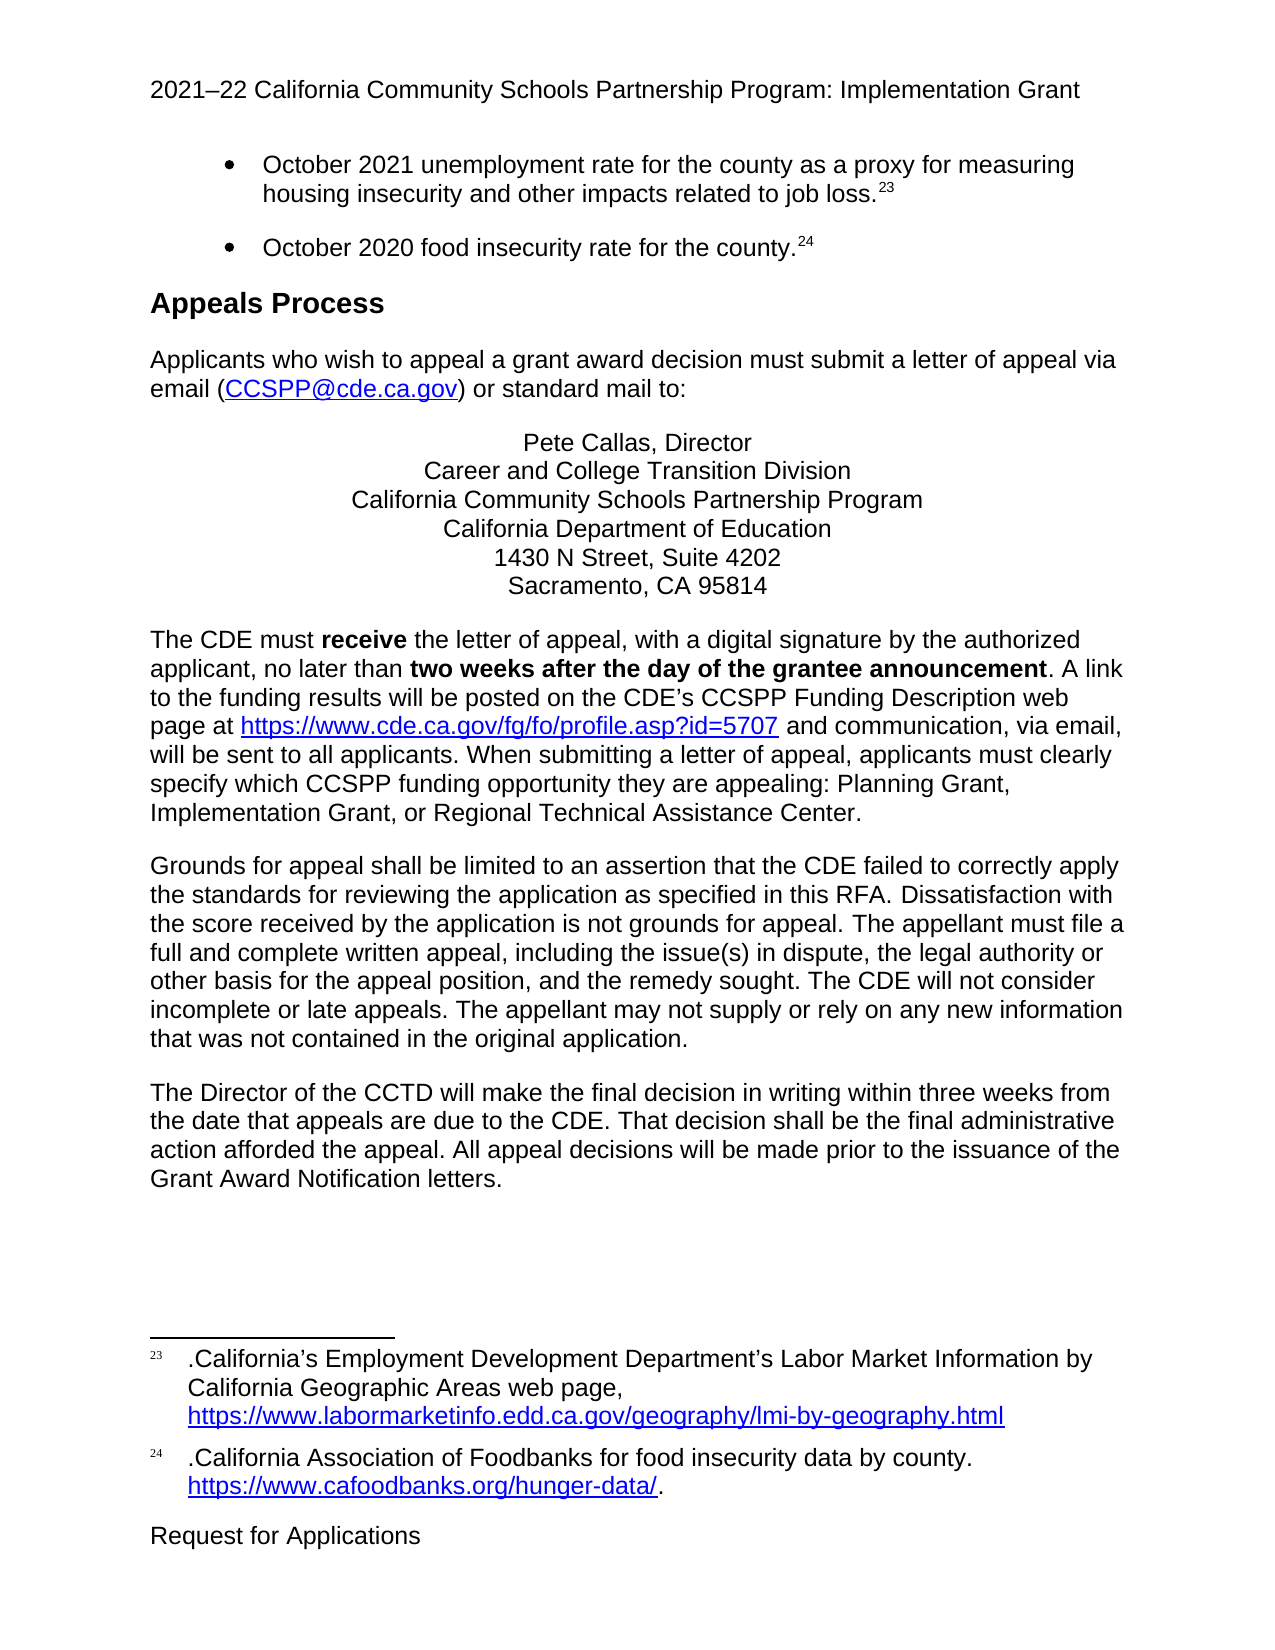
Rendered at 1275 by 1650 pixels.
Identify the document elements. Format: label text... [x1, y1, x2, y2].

text The Director of the CCTD will make the final decision in writing within three weeks from the date that appeals are due to the CDE. That decision shall be the final administrative action afforded the appeal. All appeal decisions will be made prior to the issuance of the Grant Award Notification letters. [150, 1077, 1125, 1192]
text Sacramento, CA 95814 [150, 571, 1125, 600]
text California Community Schools Partnership Program [150, 485, 1125, 514]
list October 2021 unemployment rate for the county as a proxy for measuring housing insecurity and other impacts related to job loss. [225, 150, 1125, 208]
list October 2020 food insecurity rate for the county. [225, 233, 1125, 261]
text 1430 N Street, Suite 4202 [150, 542, 1125, 571]
text Pete Callas, Director [150, 427, 1125, 456]
text The CDE must receive the letter of appeal, with a digital signature by the authorized applicant, no later than two weeks after the day of the grantee announcement. A link to the funding results will be posted on the CDE’s CCSPP Funding Description web page at https://www.cde.ca.gov/fg/fo/profile.asp?id=5707 and communication, via email, will be sent to all applicants. When submitting a letter of appeal, applicants must clearly specify which CCSPP funding opportunity they are appealing: Planning Grant, Implementation Grant, or Regional Technical Assistance Center. [150, 625, 1125, 826]
text Applicants who wish to appeal a grant award decision must submit a letter of appeal via email (CCSPP@cde.ca.gov) or standard mail to: [150, 345, 1125, 402]
text Career and College Transition Division [150, 456, 1125, 485]
text Grounds for appeal shall be limited to an assertion that the CDE failed to correctly apply the standards for reviewing the application as specified in this RFA. Dissatisfaction with the score received by the application is not grounds for appeal. The appellant must file a full and complete written appeal, including the issue(s) in dispute, the legal authority or other basis for the appeal position, and the remedy sought. The CDE will not consider incomplete or late appeals. The appellant may not supply or rely on any new information that was not contained in the original application. [150, 851, 1125, 1052]
text California Department of Education [150, 514, 1125, 542]
subtitle Appeals Process [150, 286, 1125, 320]
